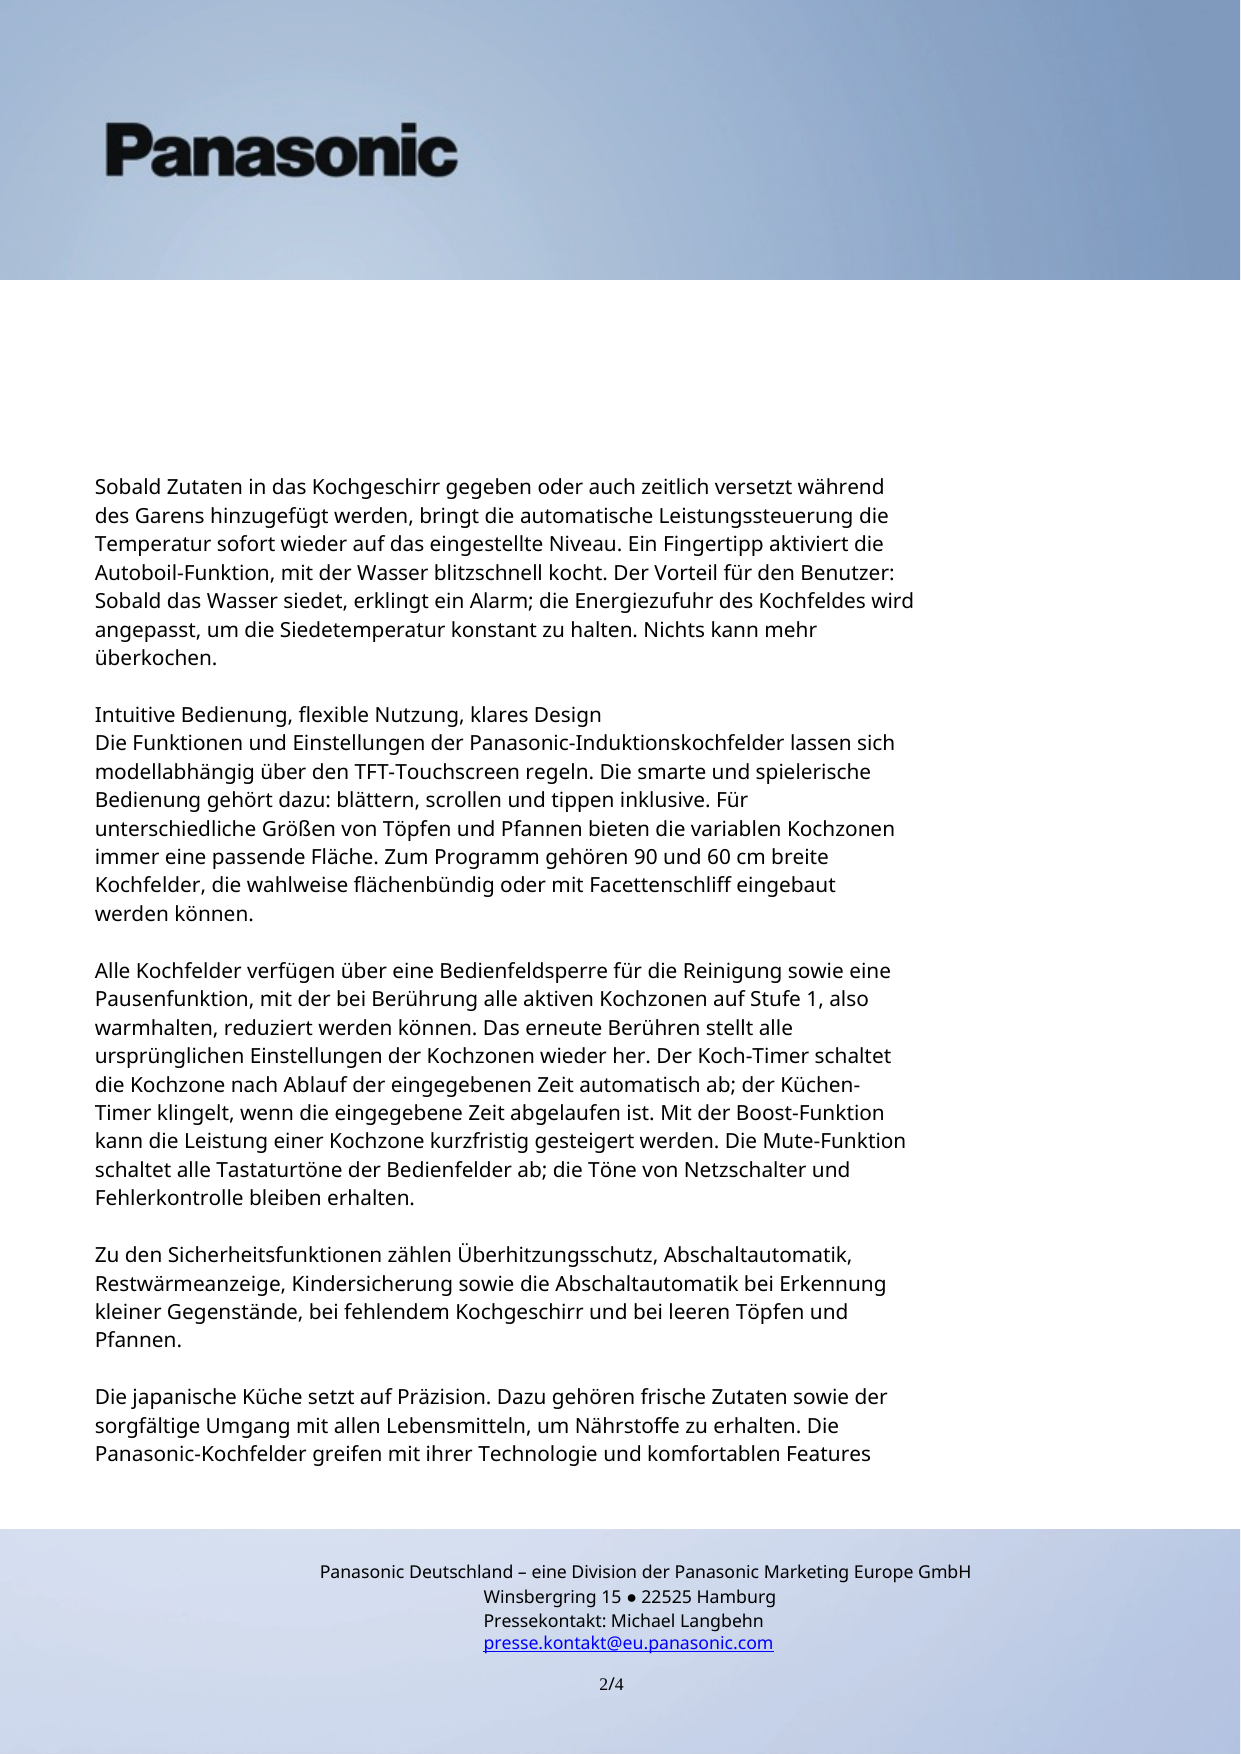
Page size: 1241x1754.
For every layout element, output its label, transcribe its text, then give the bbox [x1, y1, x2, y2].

picture [0, 1529, 1241, 1754]
text Intuitive Bedienung, flexible Nutzung, klares Design [94, 700, 915, 728]
picture [0, 0, 1241, 280]
text Sobald Zutaten in das Kochgeschirr gegeben oder auch zeitlich versetzt während des Garens hinzugefügt werden, bringt die automatische Leistungssteuerung die Temperatur sofort wieder auf das eingestellte Niveau. Ein Fingertipp aktiviert die Autoboil-Funktion, mit der Wasser blitzschnell kocht. Der Vorteil für den Benutzer: Sobald das Wasser siedet, erklingt ein Alarm; die Energiezufuhr des Kochfeldes wird angepasst, um die Siedetemperatur konstant zu halten. Nichts kann mehr überkochen. [94, 472, 915, 672]
text Zu den Sicherheitsfunktionen zählen Überhitzungsschutz, Abschaltautomatik, Restwärmeanzeige, Kindersicherung sowie die Abschaltautomatik bei Erkennung kleiner Gegenstände, bei fehlendem Kochgeschirr und bei leeren Töpfen und Pfannen. [94, 1240, 915, 1354]
text Die Funktionen und Einstellungen der Panasonic-Induktionskochfelder lassen sich modellabhängig über den TFT-Touchscreen regeln. Die smarte und spielerische Bedienung gehört dazu: blättern, scrollen und tippen inklusive. Für unterschiedliche Größen von Töpfen und Pfannen bieten die variablen Kochzonen immer eine passende Fläche. Zum Programm gehören 90 und 60 cm breite Kochfelder, die wahlweise flächenbündig oder mit Facettenschliff eingebaut werden können. [94, 728, 915, 927]
text Alle Kochfelder verfügen über eine Bedienfeldsperre für die Reinigung sowie eine Pausenfunktion, mit der bei Berührung alle aktiven Kochzonen auf Stufe 1, also warmhalten, reduziert werden können. Das erneute Berühren stellt alle ursprünglichen Einstellungen der Kochzonen wieder her. Der Koch-Timer schaltet die Kochzone nach Ablauf der eingegebenen Zeit automatisch ab; der Küchen-Timer klingelt, wenn die eingegebene Zeit abgelaufen ist. Mit der Boost-Funktion kann die Leistung einer Kochzone kurzfristig gesteigert werden. Die Mute-Funktion schaltet alle Tastaturtöne der Bedienfelder ab; die Töne von Netzschalter und Fehlerkontrolle bleiben erhalten. [94, 956, 915, 1212]
